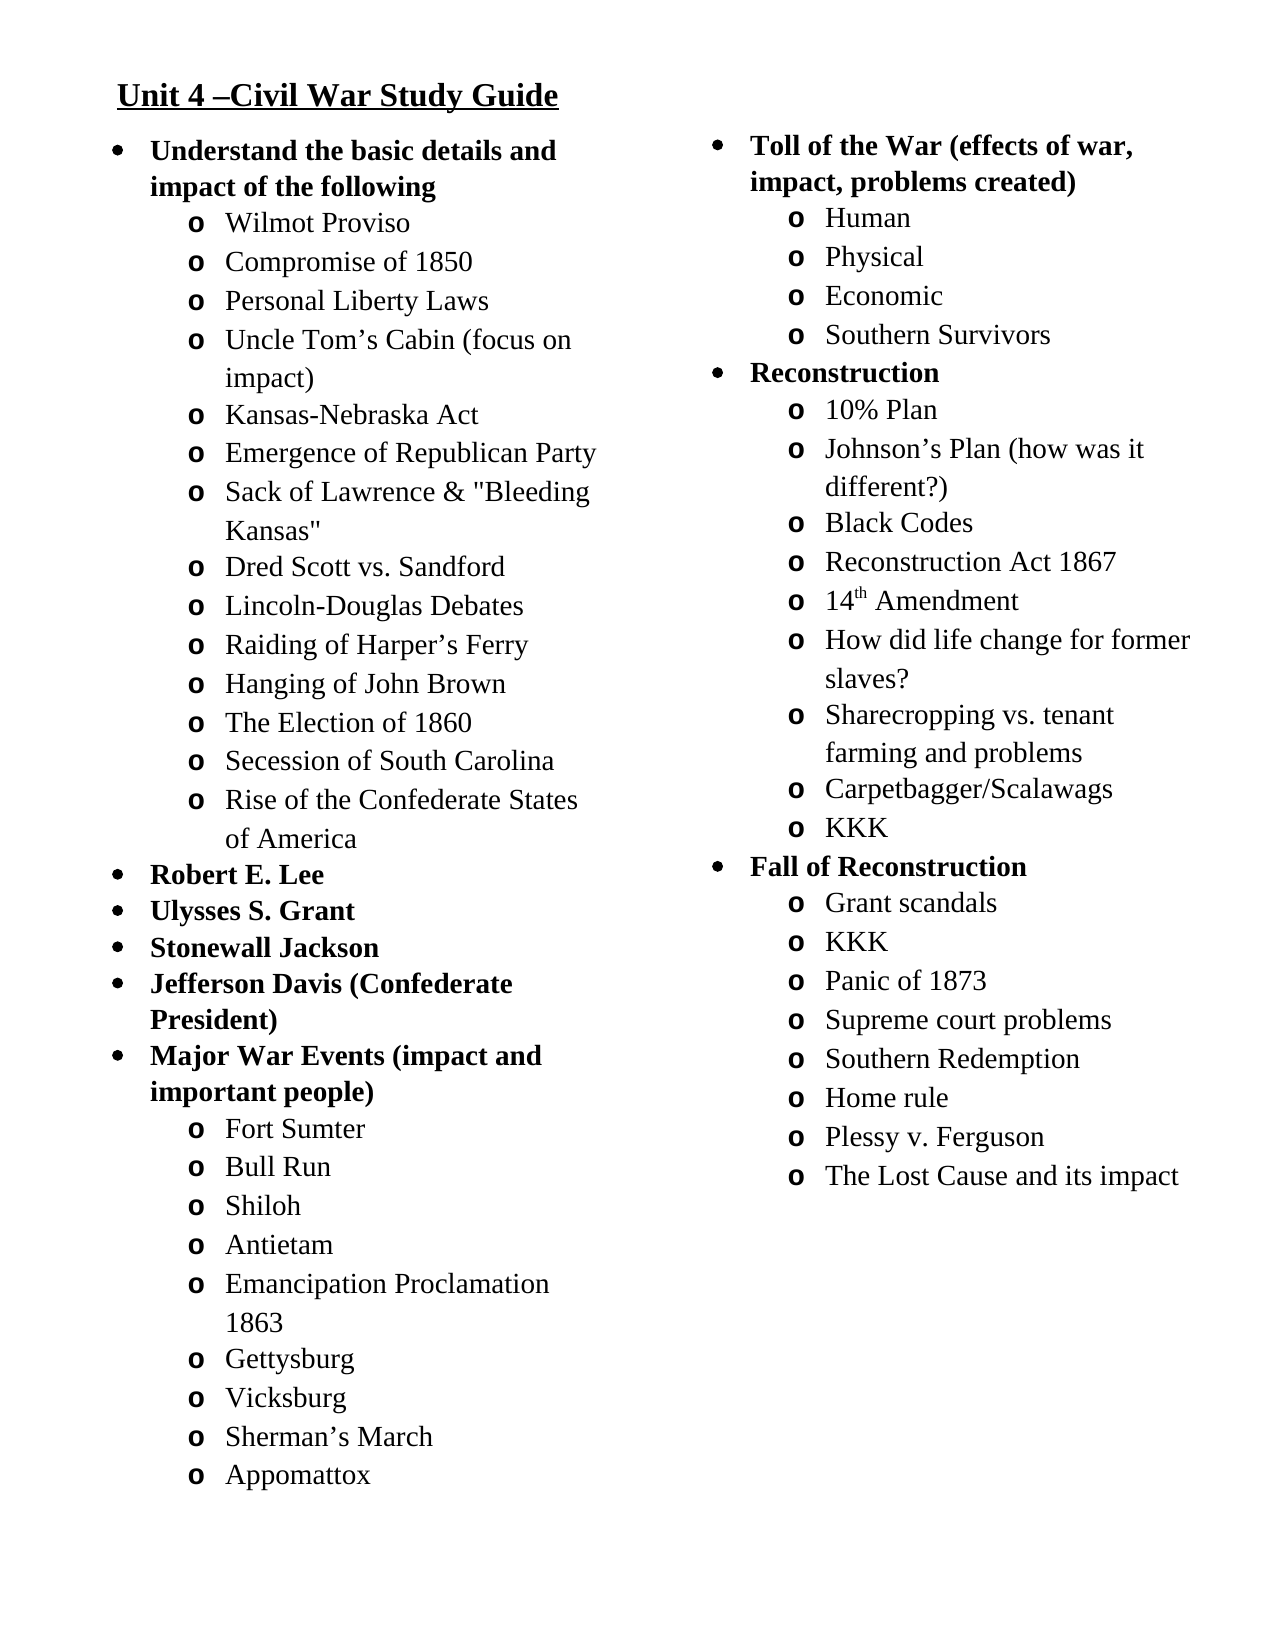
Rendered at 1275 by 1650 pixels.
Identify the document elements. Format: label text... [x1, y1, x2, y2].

list 10% Plan [787, 392, 1200, 428]
list Emergence of Republican Party [187, 436, 600, 472]
list Physical [787, 239, 1200, 275]
list Understand the basic details and impact of the following [112, 133, 600, 203]
list Kansas-Nebraska Act [187, 397, 600, 433]
list Sack of Lawrence & "Bleeding Kansas" [187, 474, 600, 547]
list Panic of 1873 [787, 963, 1200, 999]
list KKK [787, 811, 1200, 847]
list 14th Amendment [787, 583, 1200, 619]
list Robert E. Lee [112, 857, 600, 891]
list Raiding of Harper’s Ferry [187, 627, 600, 663]
list Fort Sumter [187, 1111, 600, 1147]
list Lincoln-Douglas Debates [187, 588, 600, 624]
list Grant scandals [787, 886, 1200, 922]
list Personal Liberty Laws [187, 283, 600, 319]
list Dred Scott vs. Sandford [187, 549, 600, 585]
list Reconstruction [712, 356, 1200, 389]
list Jefferson Davis (Confederate President) [112, 966, 600, 1036]
list How did life change for former slaves? [787, 622, 1200, 694]
list The Election of 1860 [187, 705, 600, 741]
list Economic [787, 278, 1200, 314]
list Ulysses S. Grant [112, 893, 600, 927]
list Emancipation Proclamation 1863 [187, 1266, 600, 1338]
list Plessy v. Ferguson [787, 1119, 1200, 1155]
list Appomattox [187, 1457, 600, 1493]
list Sherman’s March [187, 1419, 600, 1455]
list Supreme court problems [787, 1002, 1200, 1038]
list Bull Run [187, 1149, 600, 1186]
list Sharecropping vs. tenant farming and problems [787, 697, 1200, 769]
text Unit 4 –Civil War Study Guide [75, 75, 600, 113]
list Human [787, 200, 1200, 236]
list Compromise of 1850 [187, 244, 600, 280]
list Carpetbagger/Scalawags [787, 772, 1200, 808]
list Southern Redemption [787, 1041, 1200, 1077]
list Secession of South Carolina [187, 743, 600, 779]
list Home rule [787, 1080, 1200, 1116]
list KKK [787, 924, 1200, 961]
list Hanging of John Brown [187, 666, 600, 702]
list Toll of the War (effects of war, impact, problems created) [712, 128, 1200, 198]
list Black Codes [787, 506, 1200, 542]
list Vicksburg [187, 1380, 600, 1416]
list Stonewall Jackson [112, 930, 600, 963]
list Wilmot Proviso [187, 205, 600, 241]
list Shiloh [187, 1188, 600, 1224]
list Major War Events (impact and important people) [112, 1038, 600, 1108]
list Gettysburg [187, 1341, 600, 1377]
list Reconstruction Act 1867 [787, 544, 1200, 580]
list Johnson’s Plan (how was it different?) [787, 431, 1200, 503]
list Antietam [187, 1227, 600, 1263]
list Southern Survivors [787, 317, 1200, 353]
list The Lost Cause and its impact [787, 1158, 1200, 1194]
list Uncle Tom’s Cabin (focus on impact) [187, 322, 600, 394]
list Fall of Reconstruction [712, 849, 1200, 883]
list Rise of the Confederate States of America [187, 782, 600, 854]
